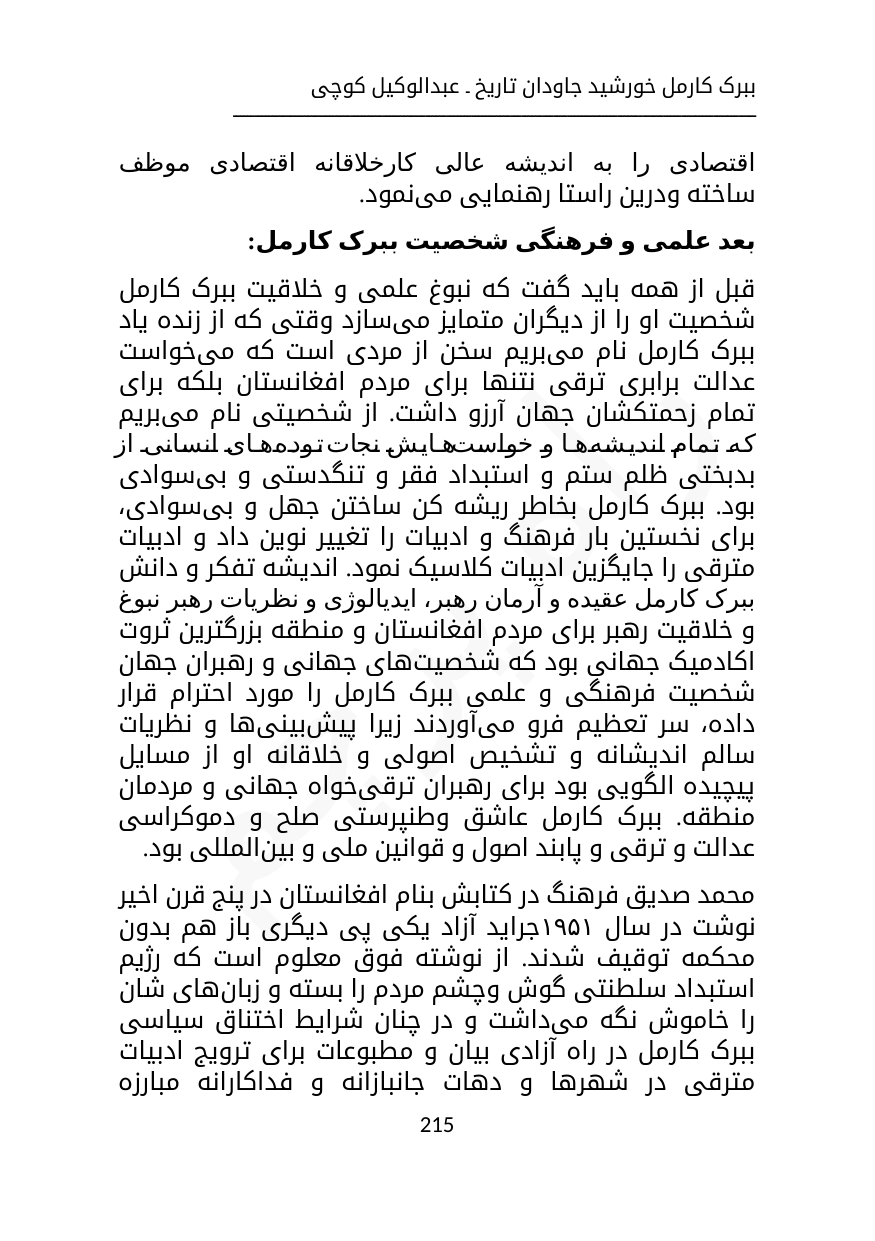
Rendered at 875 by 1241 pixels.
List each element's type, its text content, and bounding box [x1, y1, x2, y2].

text قبل از همه باید گفت که نبوغ علمی و خلاقیت ببرک کارمل شخصیت او را از دیگران متمایز می‌سازد وقتی که از زنده یاد ببرک کارمل نام می‌بریم سخن از مردی است که می‌خواست عدالت برابری ترقی نتنها برای مردم افغانستان بلکه برای تمام زحمتکشان جهان آرزو داشت. از شخصیتی نام می‌بریم که تمام اندیشه‌ها و خواست‌هایش نجات توده‌های انسانی از بدبختی ظلم ستم و استبداد فقر و تنگدستی و بی‌سوادی بود. ببرک کارمل بخاطر ریشه کن ساختن جهل و بی‌سوادی، برای نخستین بار فرهنگ و ادبیات را تغییر نوین داد و ادبیات مترقی را جایگزین ادبیات کلاسیک نمود. اندیشه تفکر و دانش ببرک کارمل عقیده و آرمان رهبر، ایدیالوژی و نظریات رهبر نبوغ و خلاقیت رهبر برای مردم افغانستان و منطقه بزرگترین ثروت اکادمیک جهانی بود که شخصیت‌های جهانی و رهبران جهان شخصیت فرهنگی و علمی ببرک کارمل را مورد احترام قرار داده، سر تعظیم فرو می‌آوردند زیرا پیش‌بینی‌ها و نظریات سالم اندیشانه و تشخیص اصولی و خلاقانه او از مسایل پیچیده الگویی بود برای رهبران ترقی‌خواه جهانی و مردمان منطقه. ببرک کارمل عاشق وطنپرستی صلح و دموکراسی عدالت و ترقی و پابند اصول و قوانین ملی و بین‌المللی بود. [118, 274, 756, 862]
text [118, 148, 756, 207]
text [118, 881, 756, 1096]
text بعد علمی و فرهنگی شخصیت ببرک کارمل: [118, 226, 756, 255]
